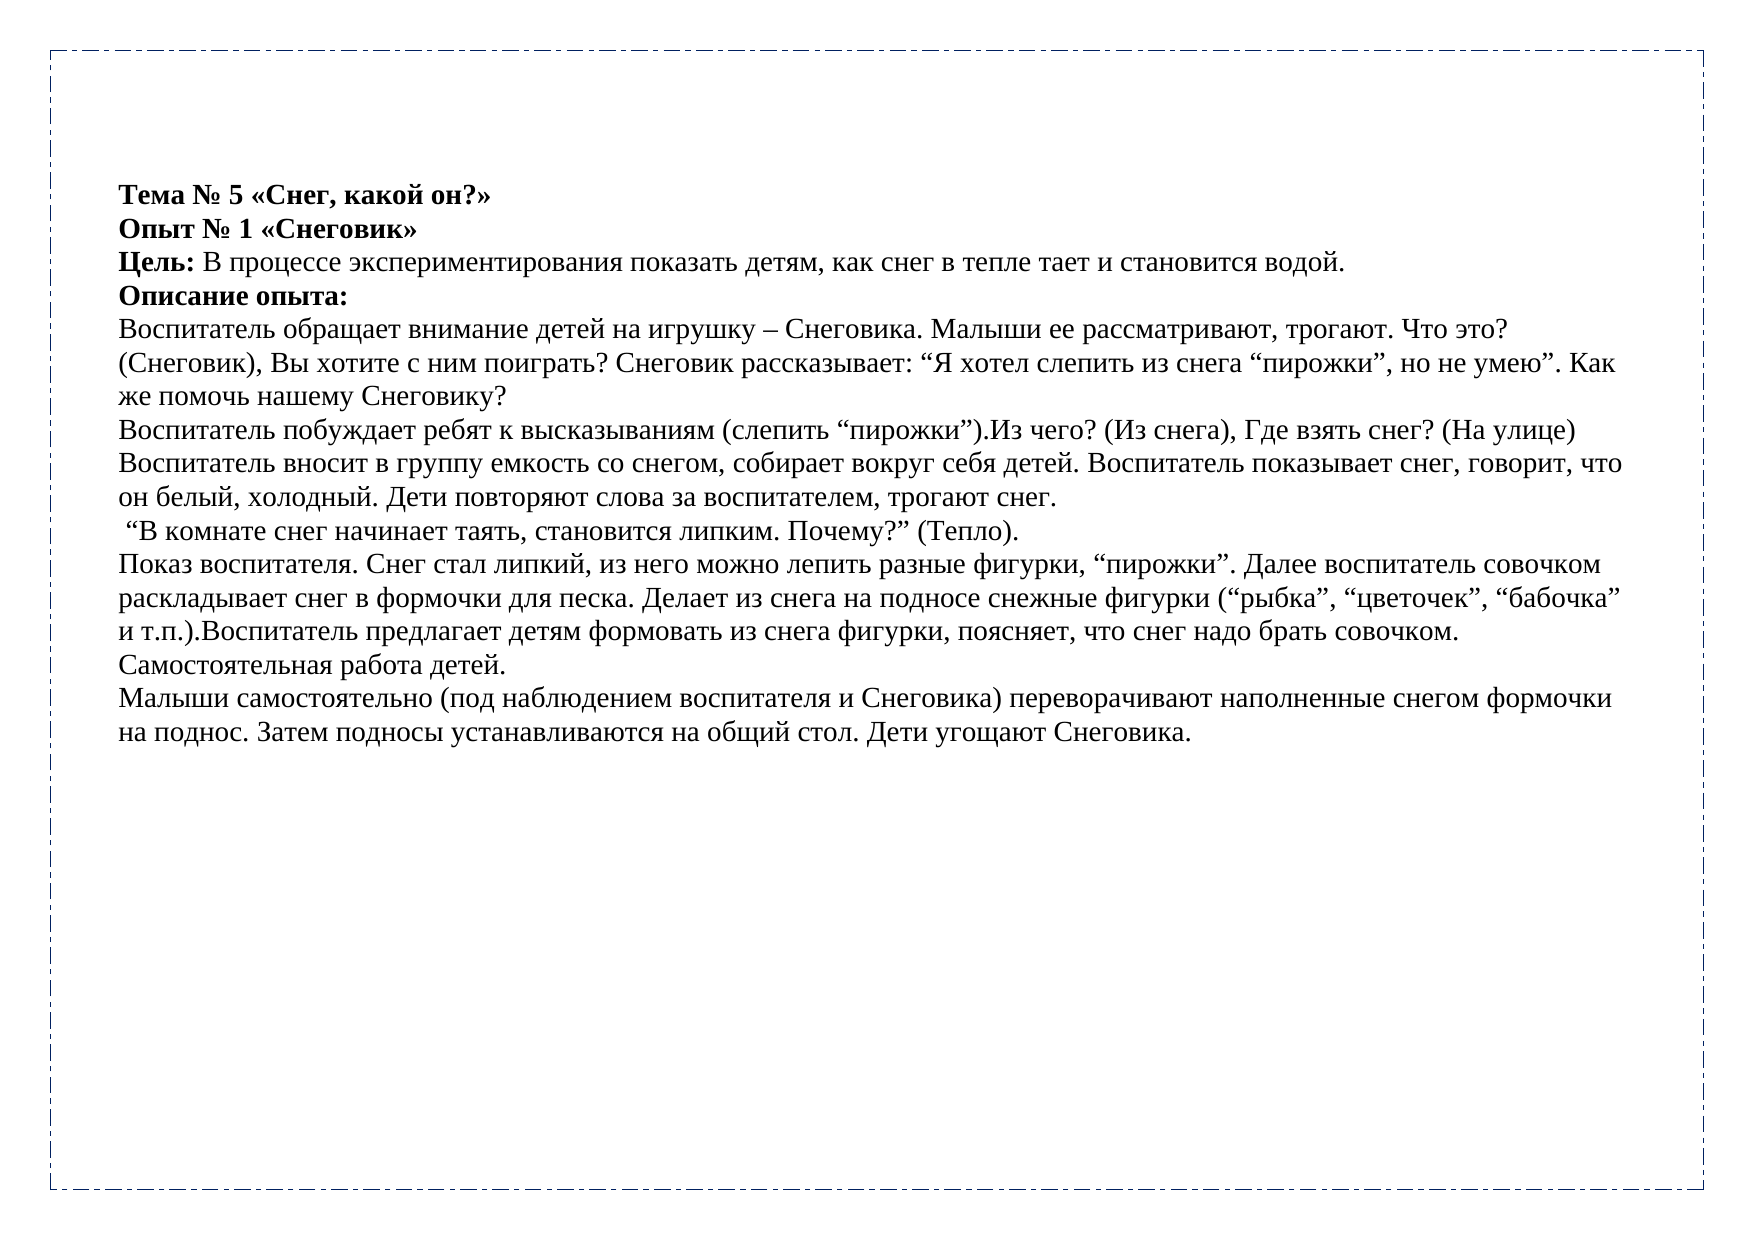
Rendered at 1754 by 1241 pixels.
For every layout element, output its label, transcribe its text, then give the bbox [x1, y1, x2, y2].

text Цель: В процессе экспериментирования показать детям, как снег в тепле тает и становится водой. [118, 244, 1636, 278]
text Описание опыта: [118, 278, 1636, 311]
text Воспитатель обращает внимание детей на игрушку – Снеговика. Малыши ее рассматривают, трогают. Что это? (Снеговик), Вы хотите с ним поиграть? Снеговик рассказывает: “Я хотел слепить из снега “пирожки”, но не умею”. Как же помочь нашему Снеговику? [118, 311, 1636, 412]
text “В комнате снег начинает таять, становится липким. Почему?” (Тепло). [118, 513, 1636, 546]
text Тема № 5 «Снег, какой он?» [118, 177, 1636, 211]
text Опыт № 1 «Снеговик» [118, 211, 1636, 244]
text Показ воспитателя. Снег стал липкий, из него можно лепить разные фигурки, “пирожки”. Далее воспитатель совочком раскладывает снег в формочки для песка. Делает из снега на подносе снежные фигурки (“рыбка”, “цветочек”, “бабочка” и т.п.).Воспитатель предлагает детям формовать из снега фигурки, поясняет, что снег надо брать совочком. [118, 546, 1636, 647]
text Самостоятельная работа детей. [118, 647, 1636, 680]
text Малыши самостоятельно (под наблюдением воспитателя и Снеговика) переворачивают наполненные снегом формочки на поднос. Затем подносы устанавливаются на общий стол. Дети угощают Снеговика. [118, 680, 1636, 747]
text Воспитатель побуждает ребят к высказываниям (слепить “пирожки”).Из чего? (Из снега), Где взять снег? (На улице) [118, 412, 1636, 446]
text Воспитатель вносит в группу емкость со снегом, собирает вокруг себя детей. Воспитатель показывает снег, говорит, что он белый, холодный. Дети повторяют слова за воспитателем, трогают снег. [118, 446, 1636, 513]
